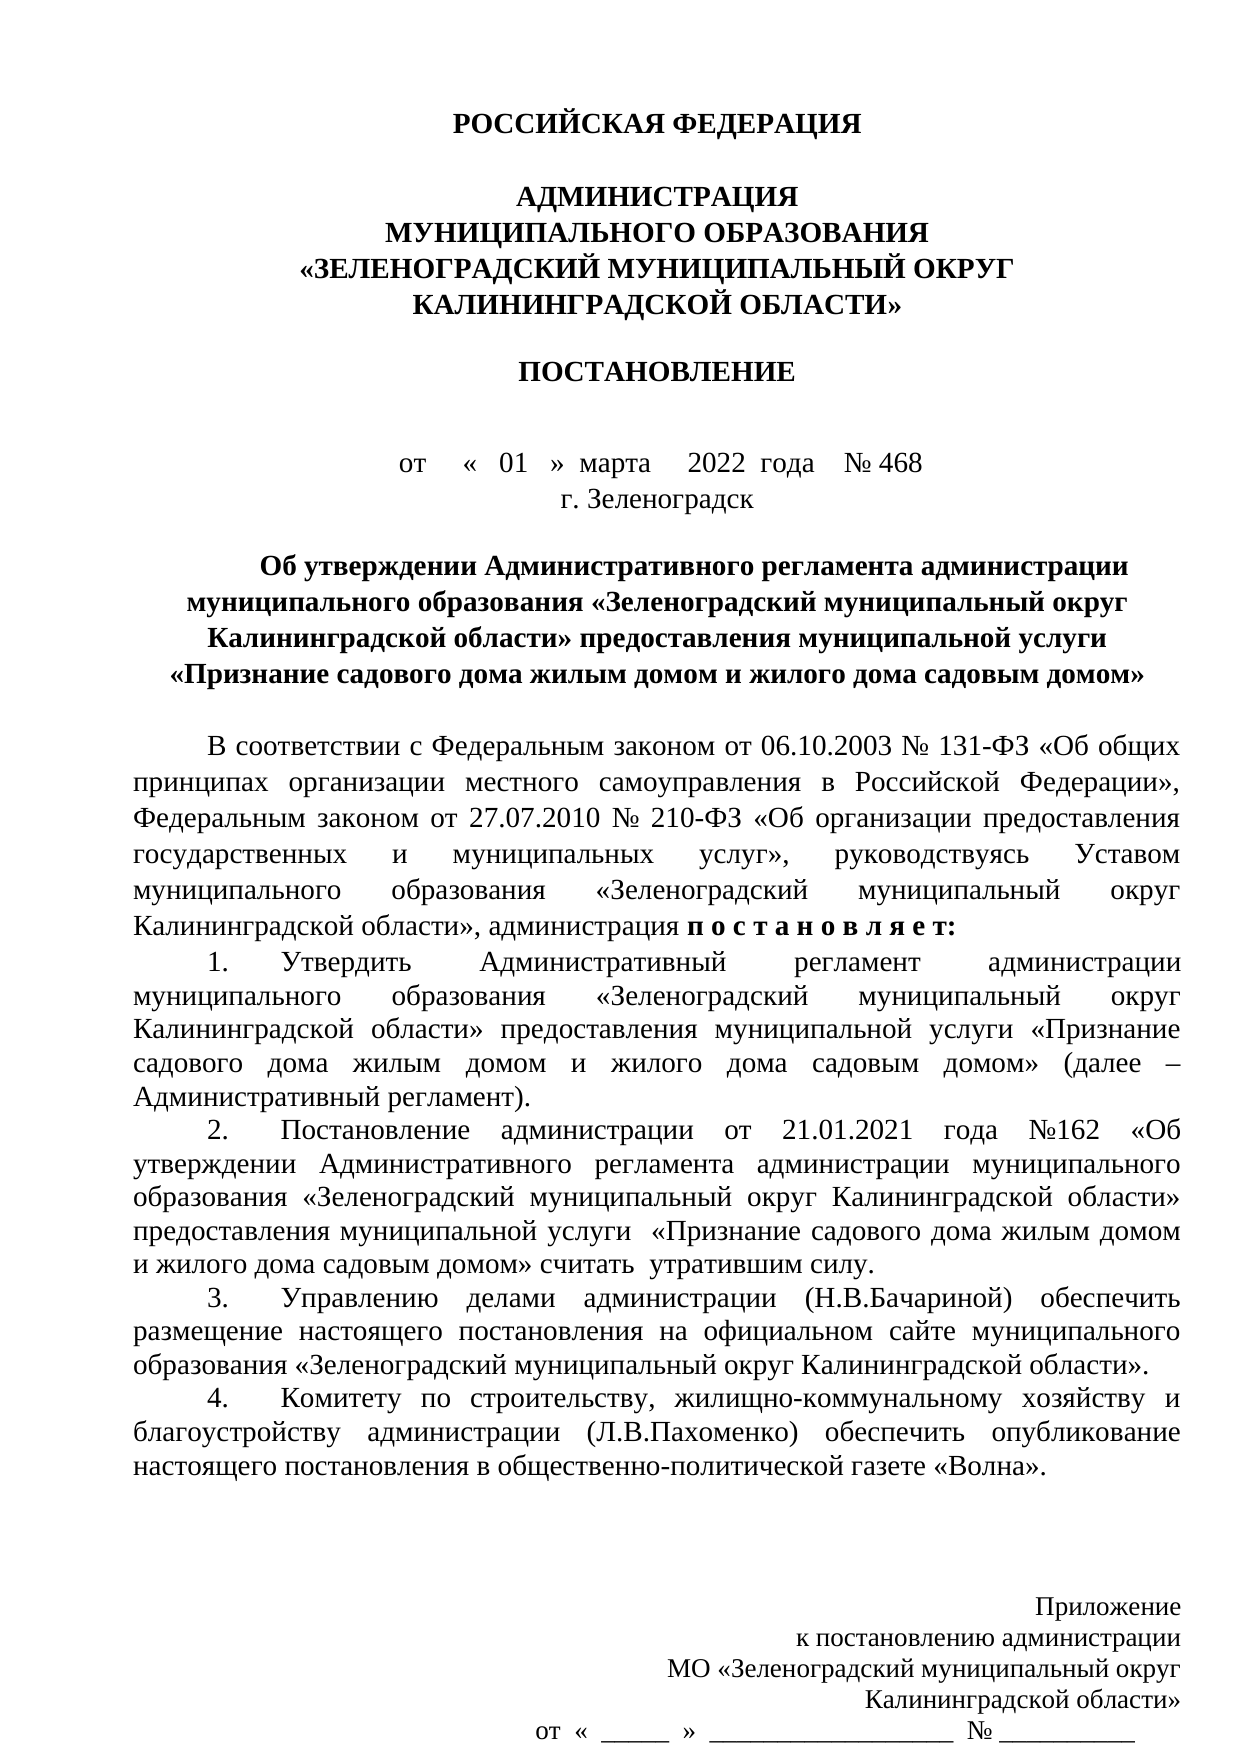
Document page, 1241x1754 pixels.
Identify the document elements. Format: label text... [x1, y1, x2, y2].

text КАЛИНИНГРАДСКОЙ ОБЛАСТИ» [133, 287, 1181, 321]
text В соответствии с Федеральным законом от 06.10.2003 № 131-ФЗ «Об общих принципах организации местного самоуправления в Российской Федерации», Федеральным законом от 27.07.2010 № 210-ФЗ «Об организации предоставления государственных и муниципальных услуг», руководствуясь Уставом муниципального образования «Зеленоградский муниципальный округ Калининградской области», администрация п о с т а н о в л я е т: [133, 728, 1181, 942]
text к постановлению администрации [133, 1621, 1181, 1652]
text РОССИЙСКАЯ ФЕДЕРАЦИЯ [133, 107, 1181, 140]
text от « 01 » марта 2022 года № 468 [133, 445, 1181, 478]
text МО «Зеленоградский муниципальный округ [133, 1652, 1181, 1683]
text Приложение [133, 1590, 1181, 1621]
text Калининградской области» [133, 1683, 1181, 1714]
text Об утверждении Административного регламента администрации муниципального образования «Зеленоградский муниципальный округ Калининградской области» предоставления муниципальной услуги «Признание садового дома жилым домом и жилого дома садовым домом» [133, 548, 1181, 690]
text АДМИНИСТРАЦИЯ [133, 179, 1181, 212]
text ПОСТАНОВЛЕНИЕ [133, 354, 1181, 388]
list Комитету по строительству, жилищно-коммунальному хозяйству и благоустройству администрации (Л.В.Пахоменко) обеспечить опубликование настоящего постановления в общественно-политической газете «Волна». [133, 1381, 1181, 1481]
list Постановление администрации от №162 «Об утверждении Административного регламента администрации муниципального образования «Зеленоградский муниципальный округ Калининградской области» предоставления муниципальной услуги «Признание садового дома жилым домом и жилого дома садовым домом» считать утратившим силу. [133, 1112, 1181, 1280]
list Управлению делами администрации (Н.В.Бачариной) обеспечить размещение настоящего постановления на официальном сайте муниципального образования «Зеленоградский муниципальный округ Калининградской области». [133, 1280, 1181, 1381]
text от « _____ » __________________ № __________ [133, 1714, 1181, 1745]
text МУНИЦИПАЛЬНОГО ОБРАЗОВАНИЯ [133, 215, 1181, 249]
text г. Зеленоградск [133, 481, 1181, 514]
list Утвердить Административный регламент администрации муниципального образования «Зеленоградский муниципальный округ Калининградской области» предоставления муниципальной услуги «Признание садового дома жилым домом и жилого дома садовым домом» (далее – Административный регламент). [133, 944, 1181, 1112]
text «ЗЕЛЕНОГРАДСКИЙ МУНИЦИПАЛЬНЫЙ ОКРУГ [133, 251, 1181, 285]
